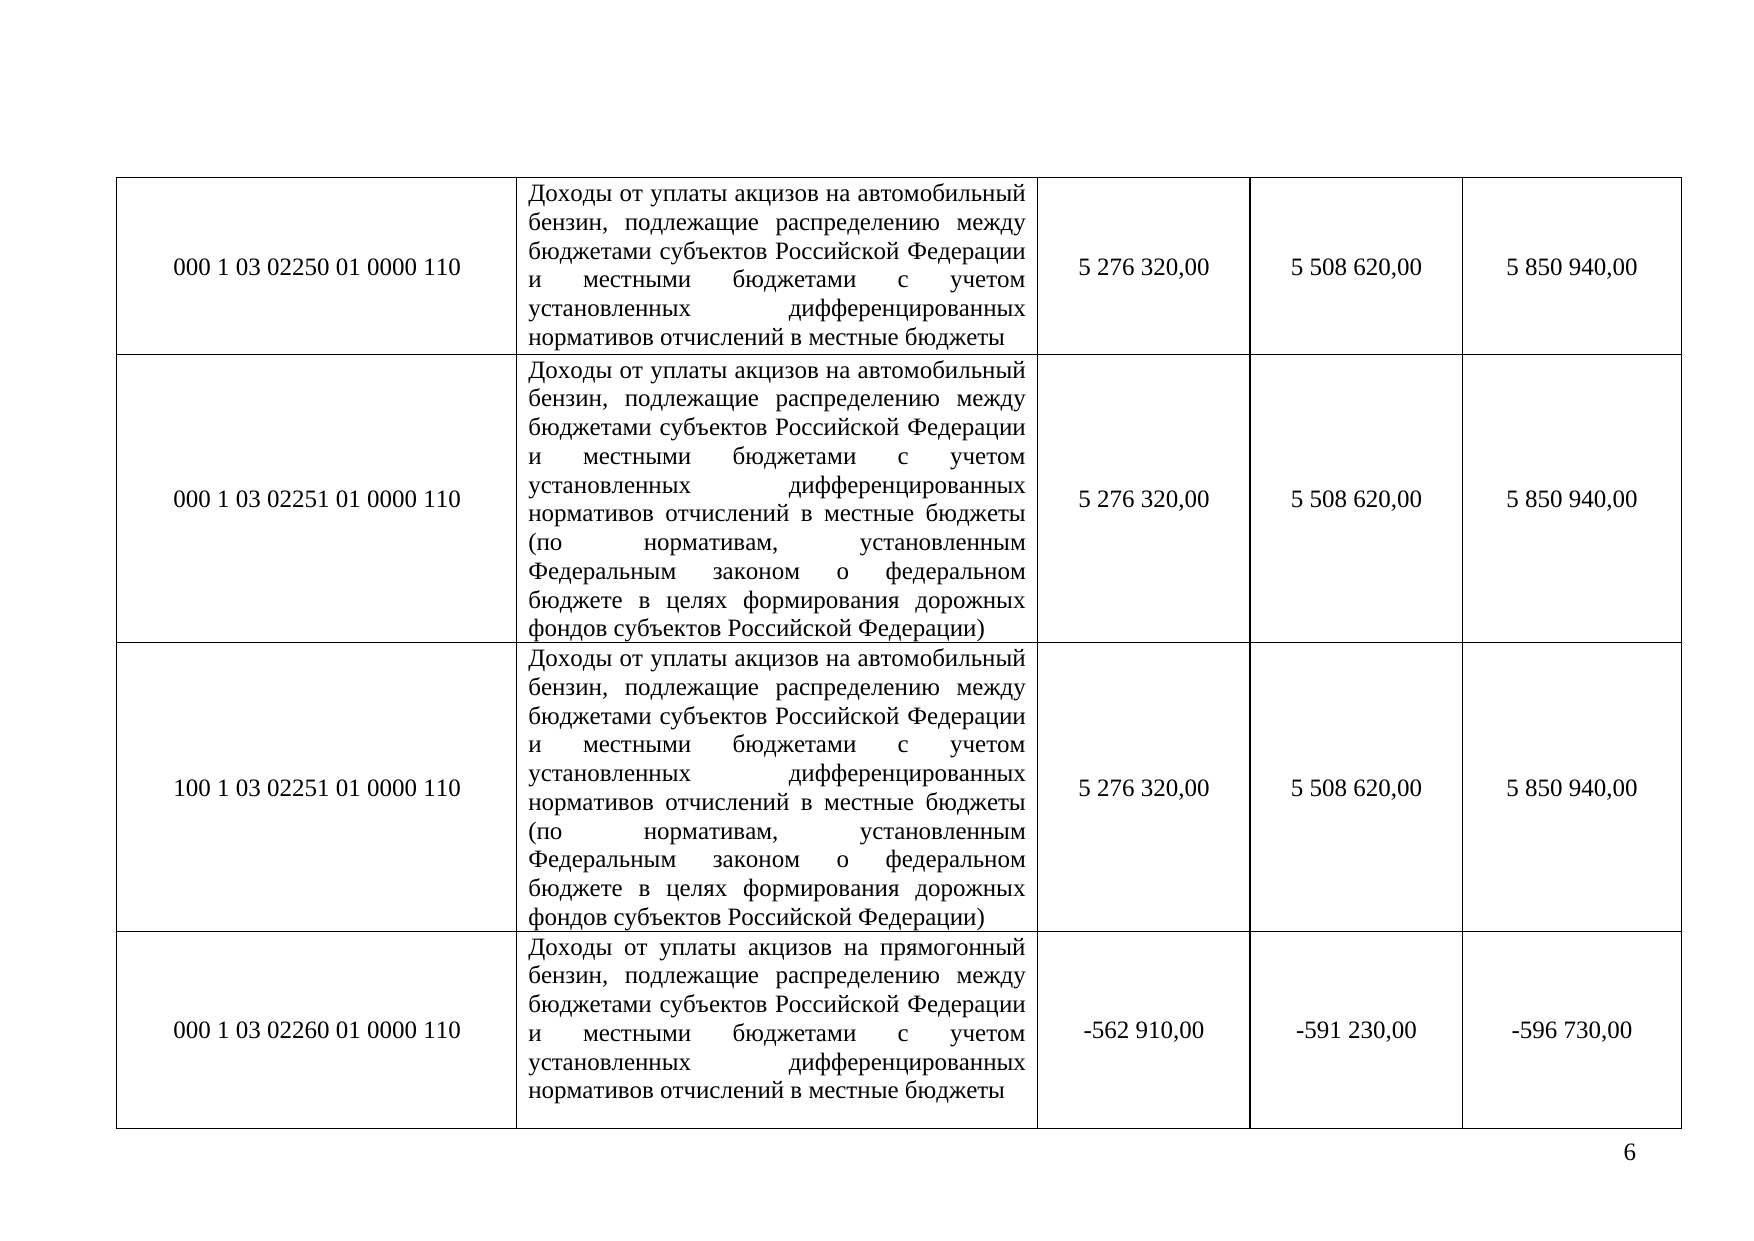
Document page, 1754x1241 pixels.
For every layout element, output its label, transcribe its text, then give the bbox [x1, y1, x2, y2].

table_cell 5 508 620,00 [1251, 643, 1462, 931]
table_cell 5 276 320,00 [1038, 178, 1249, 354]
table_cell Доходы от уплаты акцизов на автомобильный бензин, подлежащие распределению между бюджетами субъектов Российской Федерации и местными бюджетами с учетом установленных дифференцированных нормативов отчислений в местные бюджеты (по нормативам, установленным Федеральным законом о федеральном бюджете в целях формирования дорожных фондов субъектов Российской Федерации) [517, 355, 1037, 642]
table_cell 5 850 940,00 [1463, 355, 1681, 642]
table_cell 5 850 940,00 [1463, 643, 1681, 931]
table_cell 5 276 320,00 [1038, 355, 1249, 642]
table_cell 5 850 940,00 [1463, 178, 1681, 354]
table_cell 000 1 03 02251 01 0000 110 [117, 355, 516, 642]
table_cell -591 230,00 [1251, 932, 1462, 1128]
table_cell Доходы от уплаты акцизов на автомобильный бензин, подлежащие распределению между бюджетами субъектов Российской Федерации и местными бюджетами с учетом установленных дифференцированных нормативов отчислений в местные бюджеты [517, 178, 1037, 354]
table_cell 000 1 03 02250 01 0000 110 [117, 178, 516, 354]
table_cell 100 1 03 02251 01 0000 110 [117, 643, 516, 931]
table_cell Доходы от уплаты акцизов на прямогонный бензин, подлежащие распределению между бюджетами субъектов Российской Федерации и местными бюджетами с учетом установленных дифференцированных нормативов отчислений в местные бюджеты [517, 932, 1037, 1128]
table_cell -562 910,00 [1038, 932, 1249, 1128]
table_cell 5 508 620,00 [1251, 178, 1462, 354]
table_cell Доходы от уплаты акцизов на автомобильный бензин, подлежащие распределению между бюджетами субъектов Российской Федерации и местными бюджетами с учетом установленных дифференцированных нормативов отчислений в местные бюджеты (по нормативам, установленным Федеральным законом о федеральном бюджете в целях формирования дорожных фондов субъектов Российской Федерации) [517, 643, 1037, 931]
table_cell -596 730,00 [1463, 932, 1681, 1128]
table_cell 000 1 03 02260 01 0000 110 [117, 932, 516, 1128]
table_cell 5 508 620,00 [1251, 355, 1462, 642]
table_cell 5 276 320,00 [1038, 643, 1249, 931]
